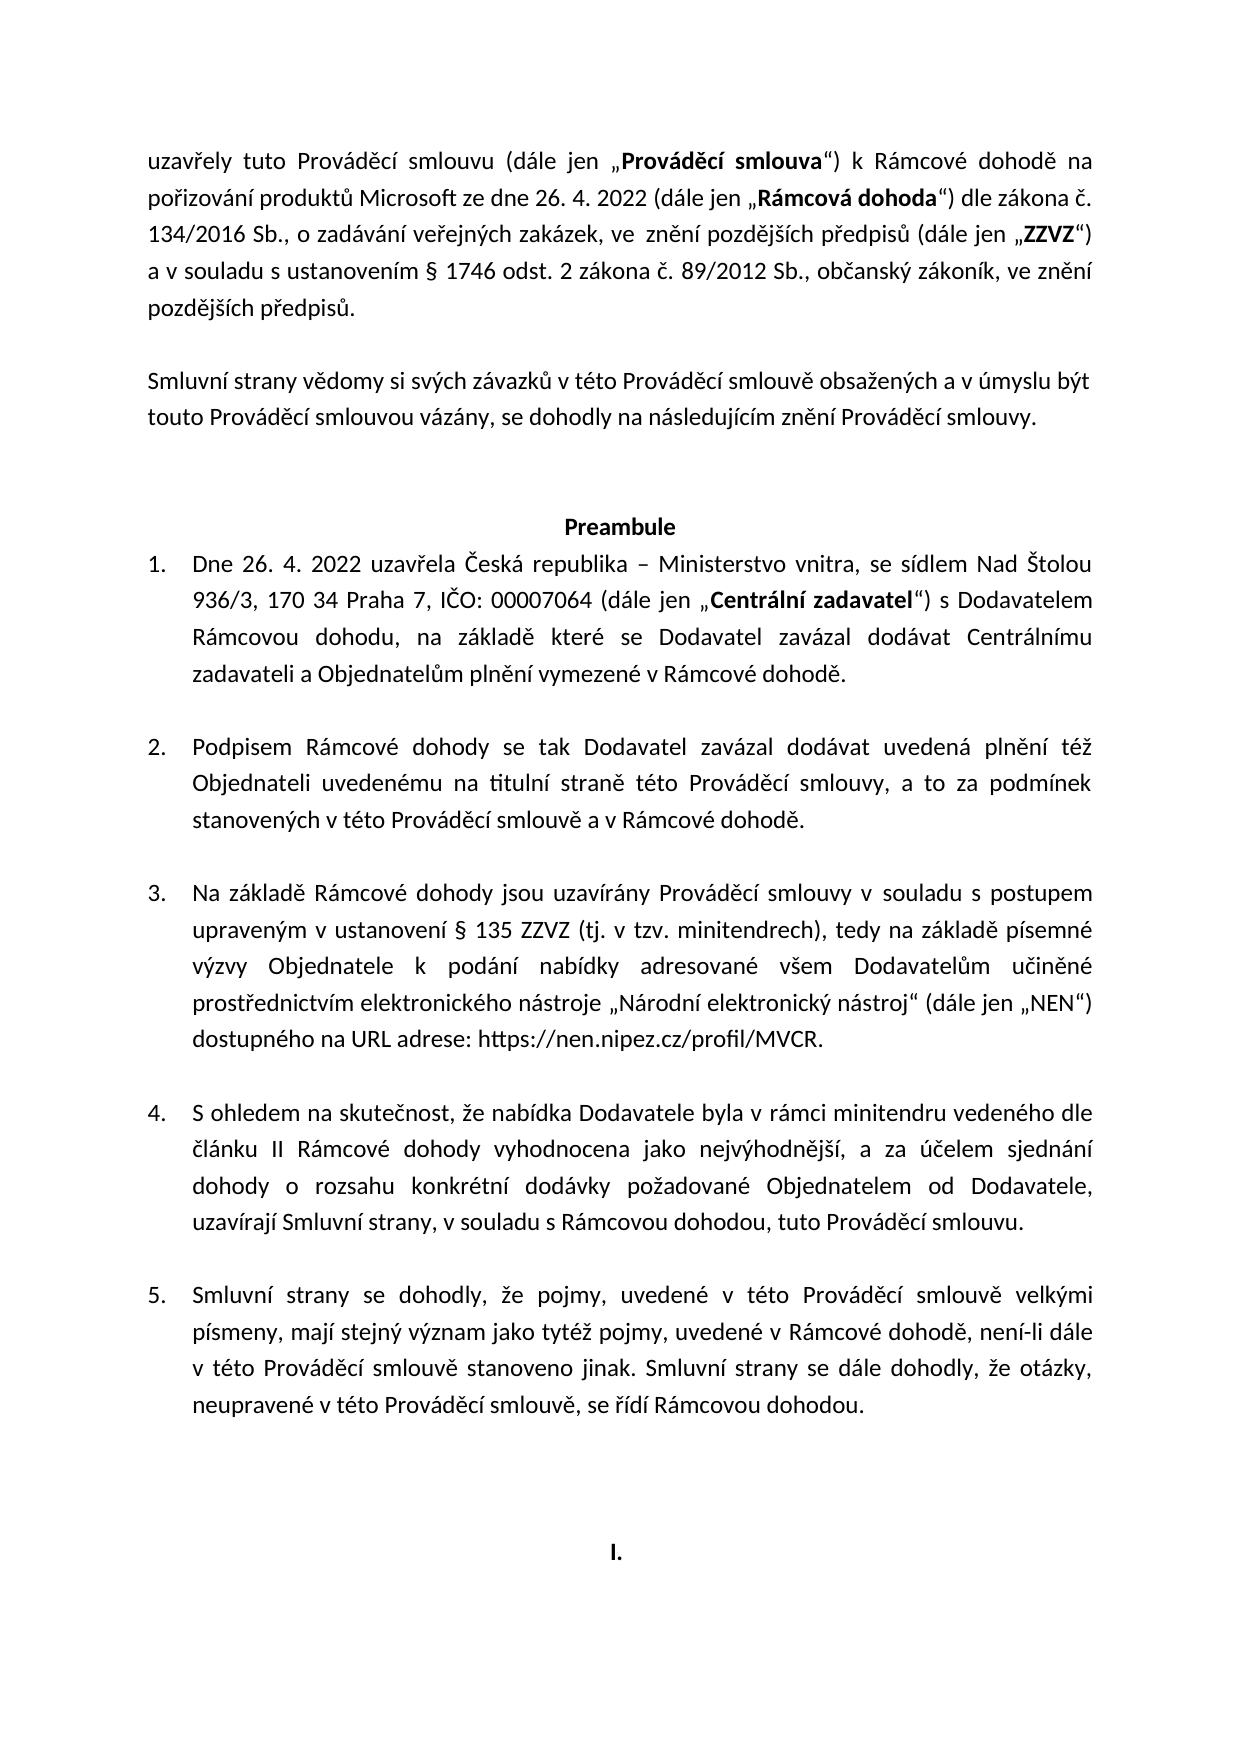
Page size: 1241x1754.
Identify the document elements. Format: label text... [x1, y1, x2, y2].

subtitle Preambule [343, 511, 897, 542]
text uzavřely tuto Prováděcí smlouvu (dále jen „Prováděcí smlouva“) k Rámcové dohodě na pořizování produktů Microsoft ze dne 26. 4. 2022 (dále jen „Rámcová dohoda“) dle zákona č. 134/2016 Sb., o zadávání veřejných zakázek, ve znění pozdějších předpisů (dále jen „ZZVZ“) a v souladu s ustanovením § 1746 odst. 2 zákona č. 89/2012 Sb., občanský zákoník, ve znění pozdějších předpisů. [147, 146, 1093, 322]
list S ohledem na skutečnost, že nabídka Dodavatele byla v rámci minitendru vedeného dle článku II Rámcové dohody vyhodnocena jako nejvýhodnější, a za účelem sjednání dohody o rozsahu konkrétní dodávky požadované Objednatelem od Dodavatele, uzavírají Smluvní strany, v souladu s Rámcovou dohodou, tuto Prováděcí smlouvu. [147, 1097, 1093, 1237]
list Dne 26. 4. 2022 uzavřela Česká republika – Ministerstvo vnitra, se sídlem Nad Štolou 936/3, 170 34 Praha 7, IČO: 00007064 (dále jen „Centrální zadavatel“) s Dodavatelem Rámcovou dohodu, na základě které se Dodavatel zavázal dodávat Centrálnímu zadavateli a Objednatelům plnění vymezené v Rámcové dohodě. [147, 548, 1093, 688]
list Smluvní strany se dohodly, že pojmy, uvedené v této Prováděcí smlouvě velkými písmeny, mají stejný význam jako tytéž pojmy, uvedené v Rámcové dohodě, není-li dále v této Prováděcí smlouvě stanoveno jinak. Smluvní strany se dále dohodly, že otázky, neupravené v této Prováděcí smlouvě, se řídí Rámcovou dohodou. [147, 1279, 1093, 1420]
list Na základě Rámcové dohody jsou uzavírány Prováděcí smlouvy v souladu s postupem upraveným v ustanovení § 135 ZZVZ (tj. v tzv. minitendrech), tedy na základě písemné výzvy Objednatele k podání nabídky adresované všem Dodavatelům učiněné prostřednictvím elektronického nástroje „Národní elektronický nástroj“ (dále jen „NEN“) dostupného na URL adrese: https://nen.nipez.cz/profil/MVCR. [147, 877, 1093, 1054]
subtitle I. [336, 1537, 897, 1567]
text Smluvní strany vědomy si svých závazků v této Prováděcí smlouvě obsažených a v úmyslu být touto Prováděcí smlouvou vázány, se dohodly na následujícím znění Prováděcí smlouvy. [147, 365, 1090, 432]
list Podpisem Rámcové dohody se tak Dodavatel zavázal dodávat uvedená plnění též Objednateli uvedenému na titulní straně této Prováděcí smlouvy, a to za podmínek stanovených v této Prováděcí smlouvě a v Rámcové dohodě. [147, 731, 1093, 834]
